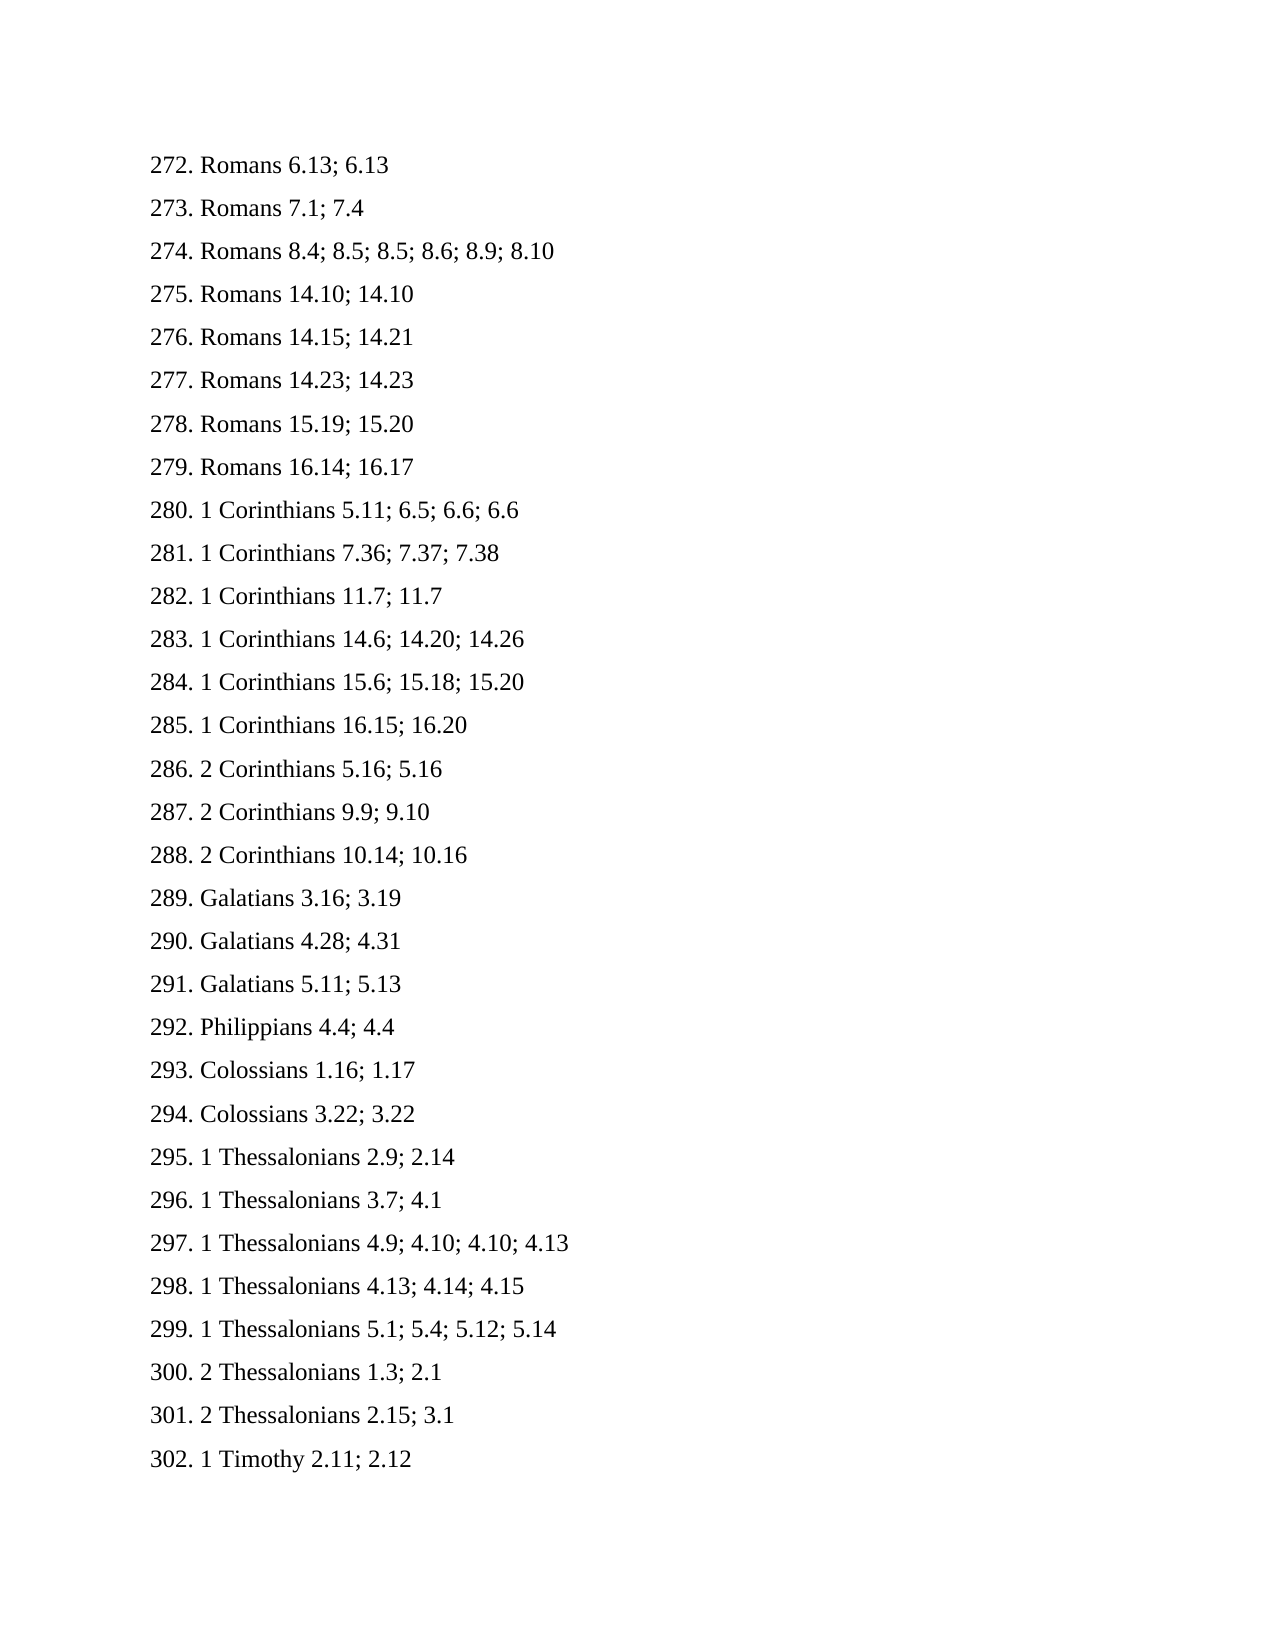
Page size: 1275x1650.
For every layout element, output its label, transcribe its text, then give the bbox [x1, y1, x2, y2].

text 302. 1 Timothy 2.11; 2.12 [150, 1444, 1125, 1472]
text 281. 1 Corinthians 7.36; 7.37; 7.38 [150, 538, 1125, 567]
text 272. Romans 6.13; 6.13 [150, 150, 1125, 179]
text 300. 2 Thessalonians 1.3; 2.1 [150, 1357, 1125, 1386]
text 293. Colossians 1.16; 1.17 [150, 1056, 1125, 1084]
text 284. 1 Corinthians 15.6; 15.18; 15.20 [150, 667, 1125, 696]
text 282. 1 Corinthians 11.7; 11.7 [150, 581, 1125, 610]
text 290. Galatians 4.28; 4.31 [150, 926, 1125, 955]
text 276. Romans 14.15; 14.21 [150, 322, 1125, 351]
text 294. Colossians 3.22; 3.22 [150, 1099, 1125, 1127]
text 283. 1 Corinthians 14.6; 14.20; 14.26 [150, 624, 1125, 653]
text 297. 1 Thessalonians 4.9; 4.10; 4.10; 4.13 [150, 1228, 1125, 1257]
text 288. 2 Corinthians 10.14; 10.16 [150, 840, 1125, 869]
text 291. Galatians 5.11; 5.13 [150, 969, 1125, 998]
text 298. 1 Thessalonians 4.13; 4.14; 4.15 [150, 1271, 1125, 1300]
text 295. 1 Thessalonians 2.9; 2.14 [150, 1142, 1125, 1171]
text 292. Philippians 4.4; 4.4 [150, 1012, 1125, 1041]
text 287. 2 Corinthians 9.9; 9.10 [150, 797, 1125, 826]
text 279. Romans 16.14; 16.17 [150, 452, 1125, 481]
text 285. 1 Corinthians 16.15; 16.20 [150, 711, 1125, 739]
text 278. Romans 15.19; 15.20 [150, 409, 1125, 437]
text 296. 1 Thessalonians 3.7; 4.1 [150, 1185, 1125, 1214]
text 277. Romans 14.23; 14.23 [150, 366, 1125, 394]
text 299. 1 Thessalonians 5.1; 5.4; 5.12; 5.14 [150, 1314, 1125, 1343]
text 274. Romans 8.4; 8.5; 8.5; 8.6; 8.9; 8.10 [150, 236, 1125, 265]
text 301. 2 Thessalonians 2.15; 3.1 [150, 1401, 1125, 1429]
text 273. Romans 7.1; 7.4 [150, 193, 1125, 222]
text 275. Romans 14.10; 14.10 [150, 279, 1125, 308]
text 286. 2 Corinthians 5.16; 5.16 [150, 754, 1125, 782]
text 280. 1 Corinthians 5.11; 6.5; 6.6; 6.6 [150, 495, 1125, 524]
text 289. Galatians 3.16; 3.19 [150, 883, 1125, 912]
